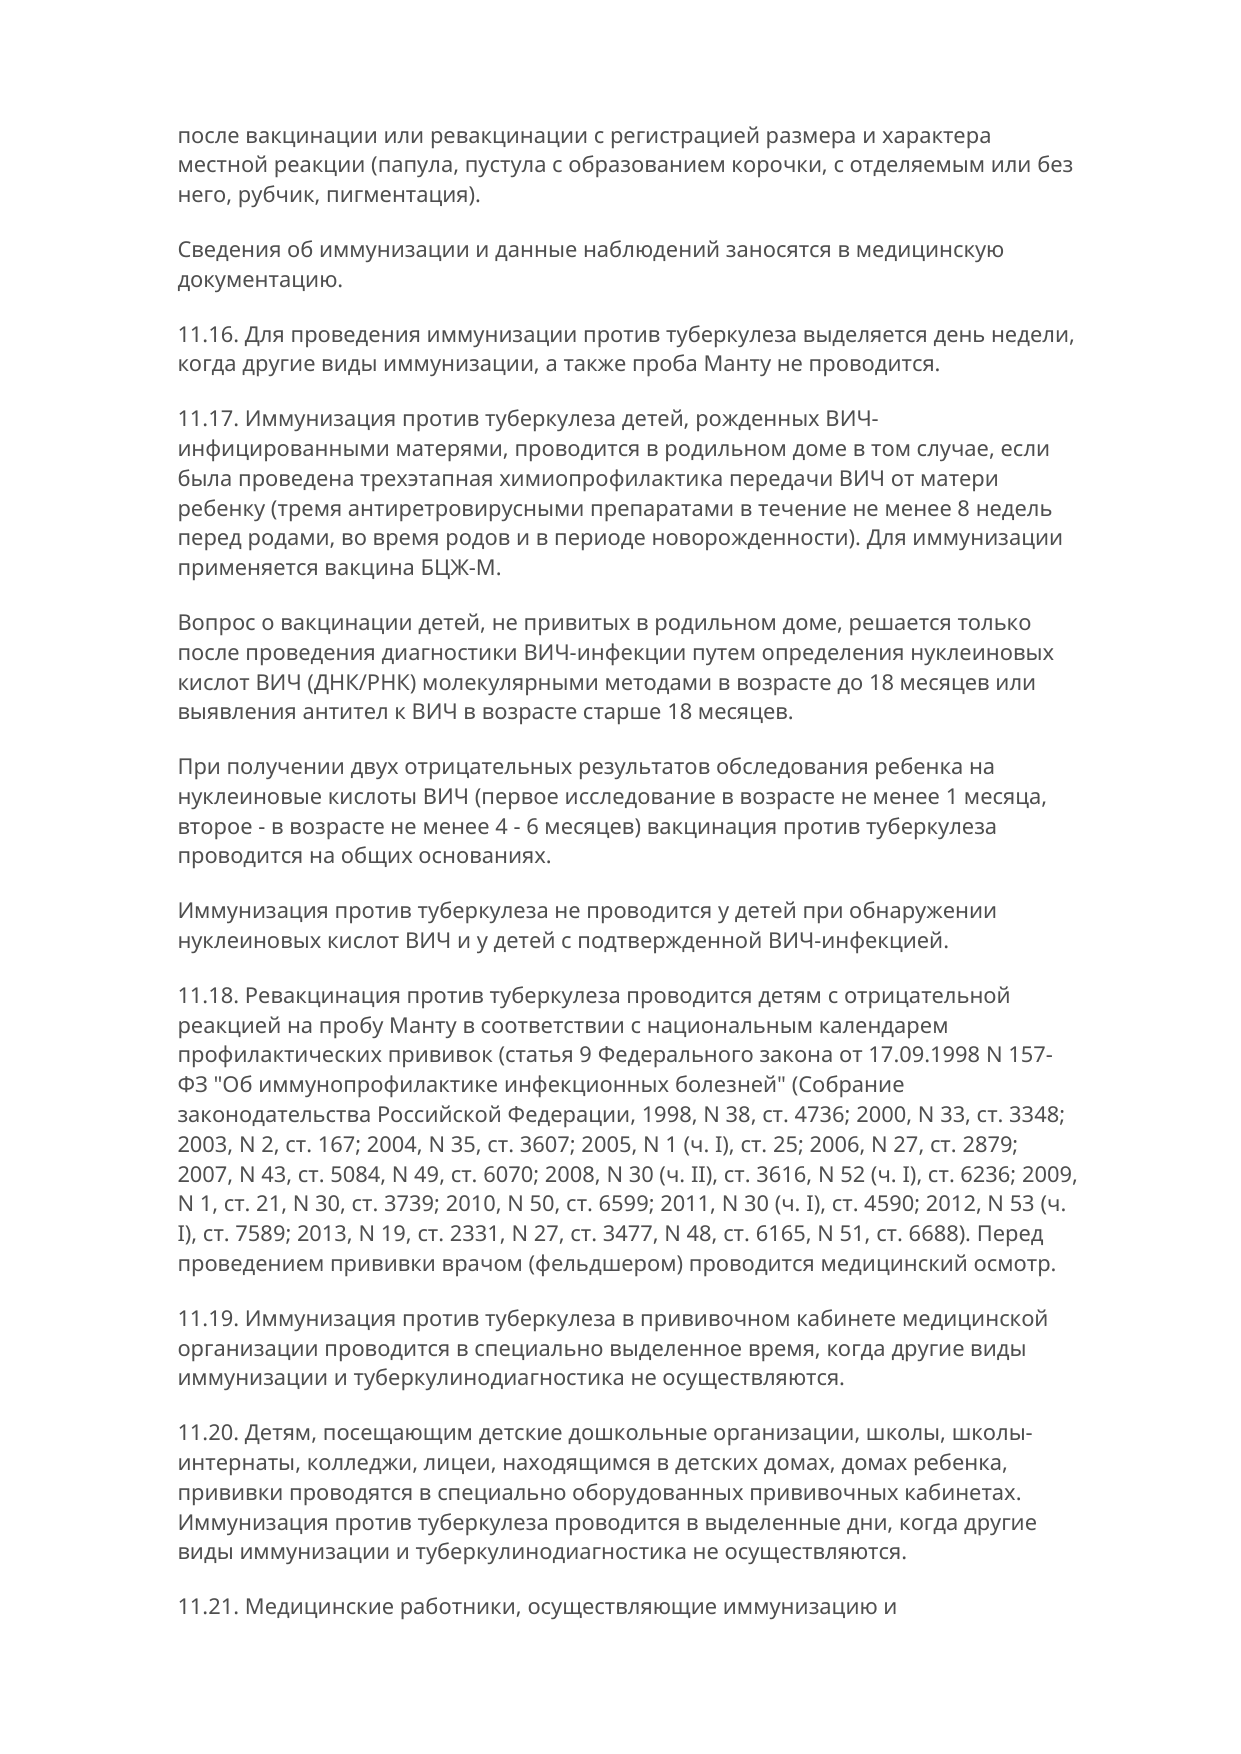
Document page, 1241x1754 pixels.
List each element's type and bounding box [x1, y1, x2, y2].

table_cell [168, 118, 1088, 1622]
